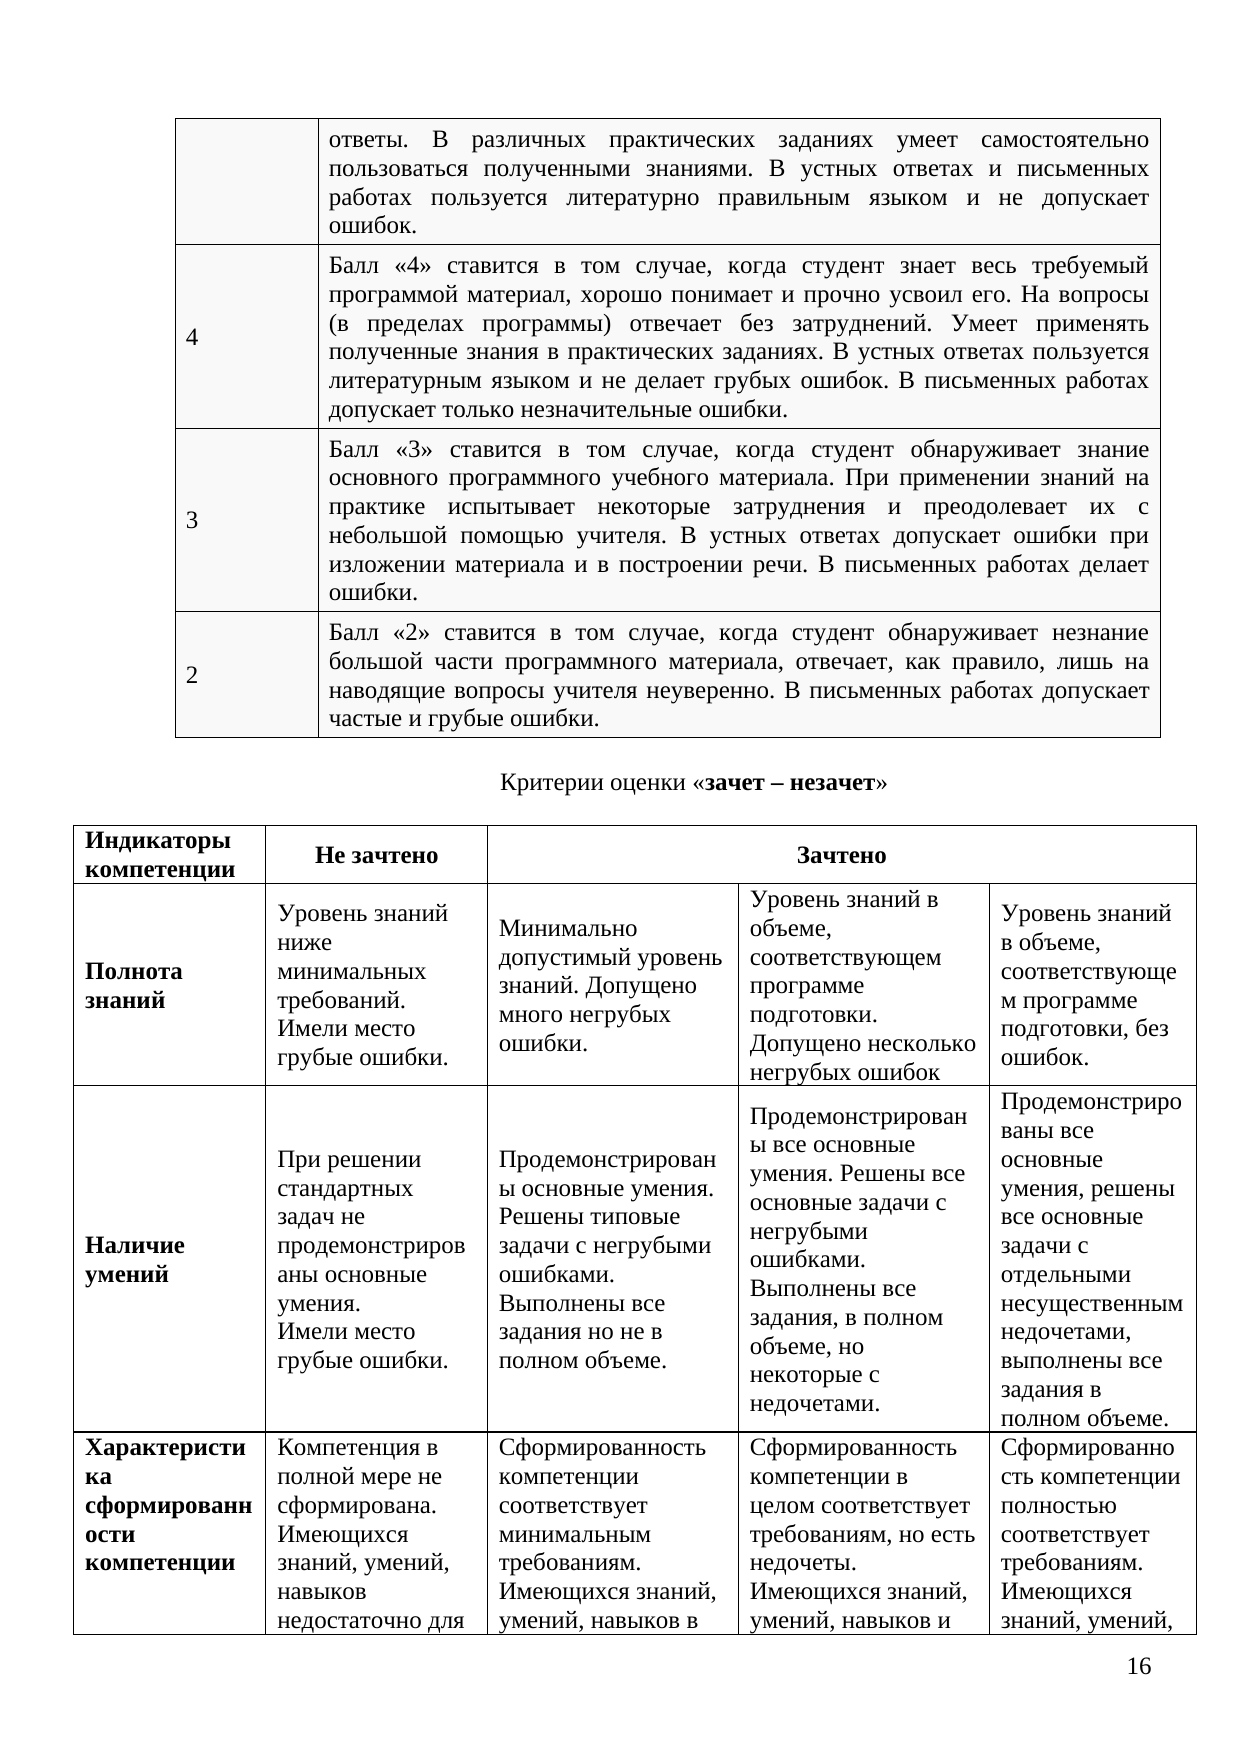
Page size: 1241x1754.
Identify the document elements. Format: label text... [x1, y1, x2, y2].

table_header Зачтено [488, 826, 1196, 883]
table_cell Балл «2» ставится в том случае, когда студент обнаруживает незнание большой части программного материала, отвечает, как правило, лишь на наводящие вопросы учителя неуверенно. В письменных работах допускает частые и грубые ошибки. [319, 612, 1160, 737]
table_cell Наличие умений [74, 1086, 265, 1431]
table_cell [266, 1433, 487, 1634]
table_cell Уровень знаний ниже минимальных требований. Имели место грубые ошибки. [266, 884, 487, 1085]
table_cell Минимально допустимый уровень знаний. Допущено много негрубых ошибки. [488, 884, 738, 1085]
table_cell При решении стандартных задач не продемонстрированы основные умения. Имели место грубые ошибки. [266, 1086, 487, 1431]
table_cell Продемонстрированы все основные умения, решены все основные задачи с отдельными несущественным недочетами, выполнены все задания в полном объеме. [990, 1086, 1196, 1431]
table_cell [319, 119, 1160, 244]
table_cell Балл «4» ставится в том случае, когда студент знает весь требуемый программой материал, хорошо понимает и прочно усвоил его. На вопросы (в пределах программы) отвечает без затруднений. Умеет применять полученные знания в практических заданиях. В устных ответах пользуется литературным языком и не делает грубых ошибок. В письменных работах допускает только незначительные ошибки. [319, 245, 1160, 428]
table_header Индикаторы компетенции [74, 826, 265, 883]
table_cell Полнота знаний [74, 884, 265, 1085]
table_cell Балл «3» ставится в том случае, когда студент обнаруживает знание основного программного учебного материала. При применении знаний на практике испытывает некоторые затруднения и преодолевает их с небольшой помощью учителя. В устных ответах допускает ошибки при изложении материала и в построении речи. В письменных работах делает ошибки. [319, 429, 1160, 611]
table_header Не зачтено [266, 826, 487, 883]
table_cell 3 [176, 429, 318, 611]
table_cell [990, 1433, 1196, 1634]
table_cell 5 [176, 119, 318, 244]
text Критерии оценки «зачет – незачет» [177, 767, 1152, 796]
table_cell 2 [176, 612, 318, 737]
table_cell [488, 1433, 738, 1634]
table_cell Уровень знаний в объеме, соответствующем программе подготовки. Допущено несколько негрубых ошибок [739, 884, 989, 1085]
table_cell Продемонстрированы все основные умения. Решены все основные задачи с негрубыми ошибками. Выполнены все задания, в полном объеме, но некоторые с недочетами. [739, 1086, 989, 1431]
table_cell Продемонстрированы основные умения. Решены типовые задачи с негрубыми ошибками. Выполнены все задания но не в полном объеме. [488, 1086, 738, 1431]
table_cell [74, 1433, 265, 1634]
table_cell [739, 1433, 989, 1634]
table_cell Уровень знаний в объеме, соответствующем программе подготовки, без ошибок. [990, 884, 1196, 1085]
table_cell 4 [176, 245, 318, 428]
